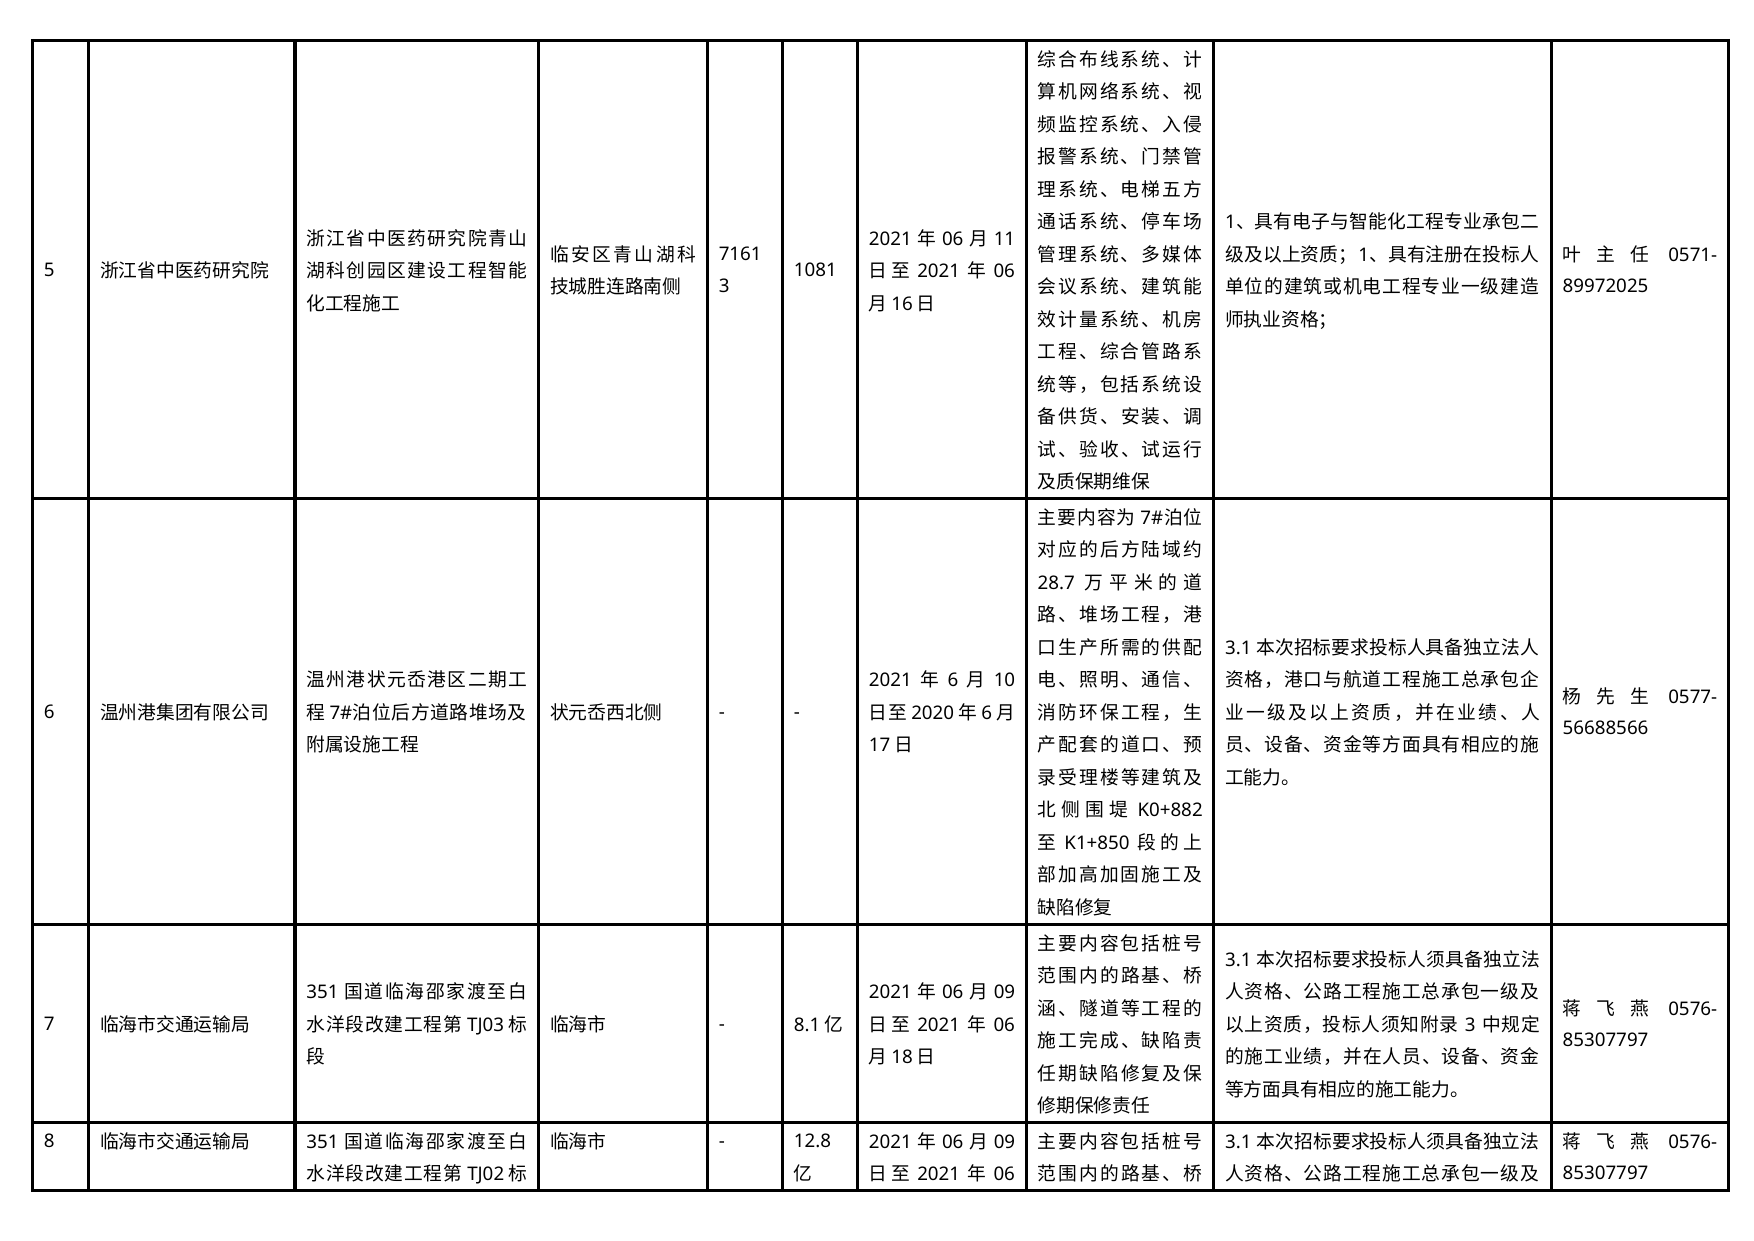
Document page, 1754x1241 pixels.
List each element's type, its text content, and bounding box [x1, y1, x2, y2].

table_cell 7 [34, 926, 87, 1121]
table_cell - [709, 1124, 781, 1189]
table_cell 浙江省中医药研究院 [90, 42, 293, 497]
table_cell 综合布线系统、计算机网络系统、视频监控系统、入侵报警系统、门禁管理系统、电梯五方通话系统、停车场管理系统、多媒体会议系统、建筑能效计量系统、机房工程、综合管路系统等，包括系统设备供货、安装、调试、验收、试运行及质保期维保 [1028, 42, 1212, 497]
table_cell 临海市交通运输局 [90, 1124, 293, 1189]
table_cell 71613 [709, 42, 781, 497]
table_cell 12.8亿 [784, 1124, 856, 1189]
table_cell 8 [34, 1124, 87, 1189]
table_cell 蒋飞燕0576-85307797 [1553, 1124, 1727, 1189]
table_cell 主要内容为7#泊位对应的后方陆域约28.7万平米的道路、堆场工程，港口生产所需的供配电、照明、通信、消防环保工程，生产配套的道口、预录受理楼等建筑及北侧围堤K0+882至K1+850段的上部加高加固施工及缺陷修复 [1028, 500, 1212, 922]
table_cell 温州港集团有限公司 [90, 500, 293, 922]
table_cell 叶主任0571-89972025 [1553, 42, 1727, 497]
table_cell 临海市交通运输局 [90, 926, 293, 1121]
table_cell 临安区青山湖科技城胜连路南侧 [540, 42, 706, 497]
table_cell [1028, 1124, 1212, 1189]
table_cell - [709, 500, 781, 922]
table_cell 状元岙西北侧 [540, 500, 706, 922]
table_cell 杨先生0577-56688566 [1553, 500, 1727, 922]
table_cell 5 [34, 42, 87, 497]
table_cell 3.1 本次招标要求投标人须具备独立法人资格、公路工程施工总承包一级及以上资质，投标人须知附录 3 中规定的施工业绩，并在人员、设备、资金等方面具有相应的施工能力。 [1215, 926, 1550, 1121]
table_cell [1215, 1124, 1550, 1189]
table_cell 1、具有电子与智能化工程专业承包二级及以上资质；1、具有注册在投标人单位的建筑或机电工程专业一级建造师执业资格； [1215, 42, 1550, 497]
table_cell 3.1 本次招标要求投标人具备独立法人资格，港口与航道工程施工总承包企业一级及以上资质，并在业绩、人员、设备、资金等方面具有相应的施工能力。 [1215, 500, 1550, 922]
table_cell 浙江省中医药研究院青山湖科创园区建设工程智能化工程施工 [297, 42, 537, 497]
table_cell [859, 1124, 1025, 1189]
table_cell - [709, 926, 781, 1121]
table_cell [297, 1124, 537, 1189]
table_cell 临海市 [540, 1124, 706, 1189]
table_cell 蒋飞燕0576-85307797 [1553, 926, 1727, 1121]
table_cell 6 [34, 500, 87, 922]
table_cell - [784, 500, 856, 922]
table_cell 2021年06月11日至2021年06月16日 [859, 42, 1025, 497]
table_cell 1081 [784, 42, 856, 497]
table_cell 临海市 [540, 926, 706, 1121]
table_cell 2021年06月09日至2021年06月18日 [859, 926, 1025, 1121]
table_cell 2021年6月10日至2020年6月17日 [859, 500, 1025, 922]
table_cell 8.1亿 [784, 926, 856, 1121]
table_cell 351国道临海邵家渡至白水洋段改建工程第TJ03标段 [297, 926, 537, 1121]
table_cell 温州港状元岙港区二期工程7#泊位后方道路堆场及附属设施工程 [297, 500, 537, 922]
table_cell 主要内容包括桩号范围内的路基、桥涵、隧道等工程的施工完成、缺陷责任期缺陷修复及保修期保修责任 [1028, 926, 1212, 1121]
